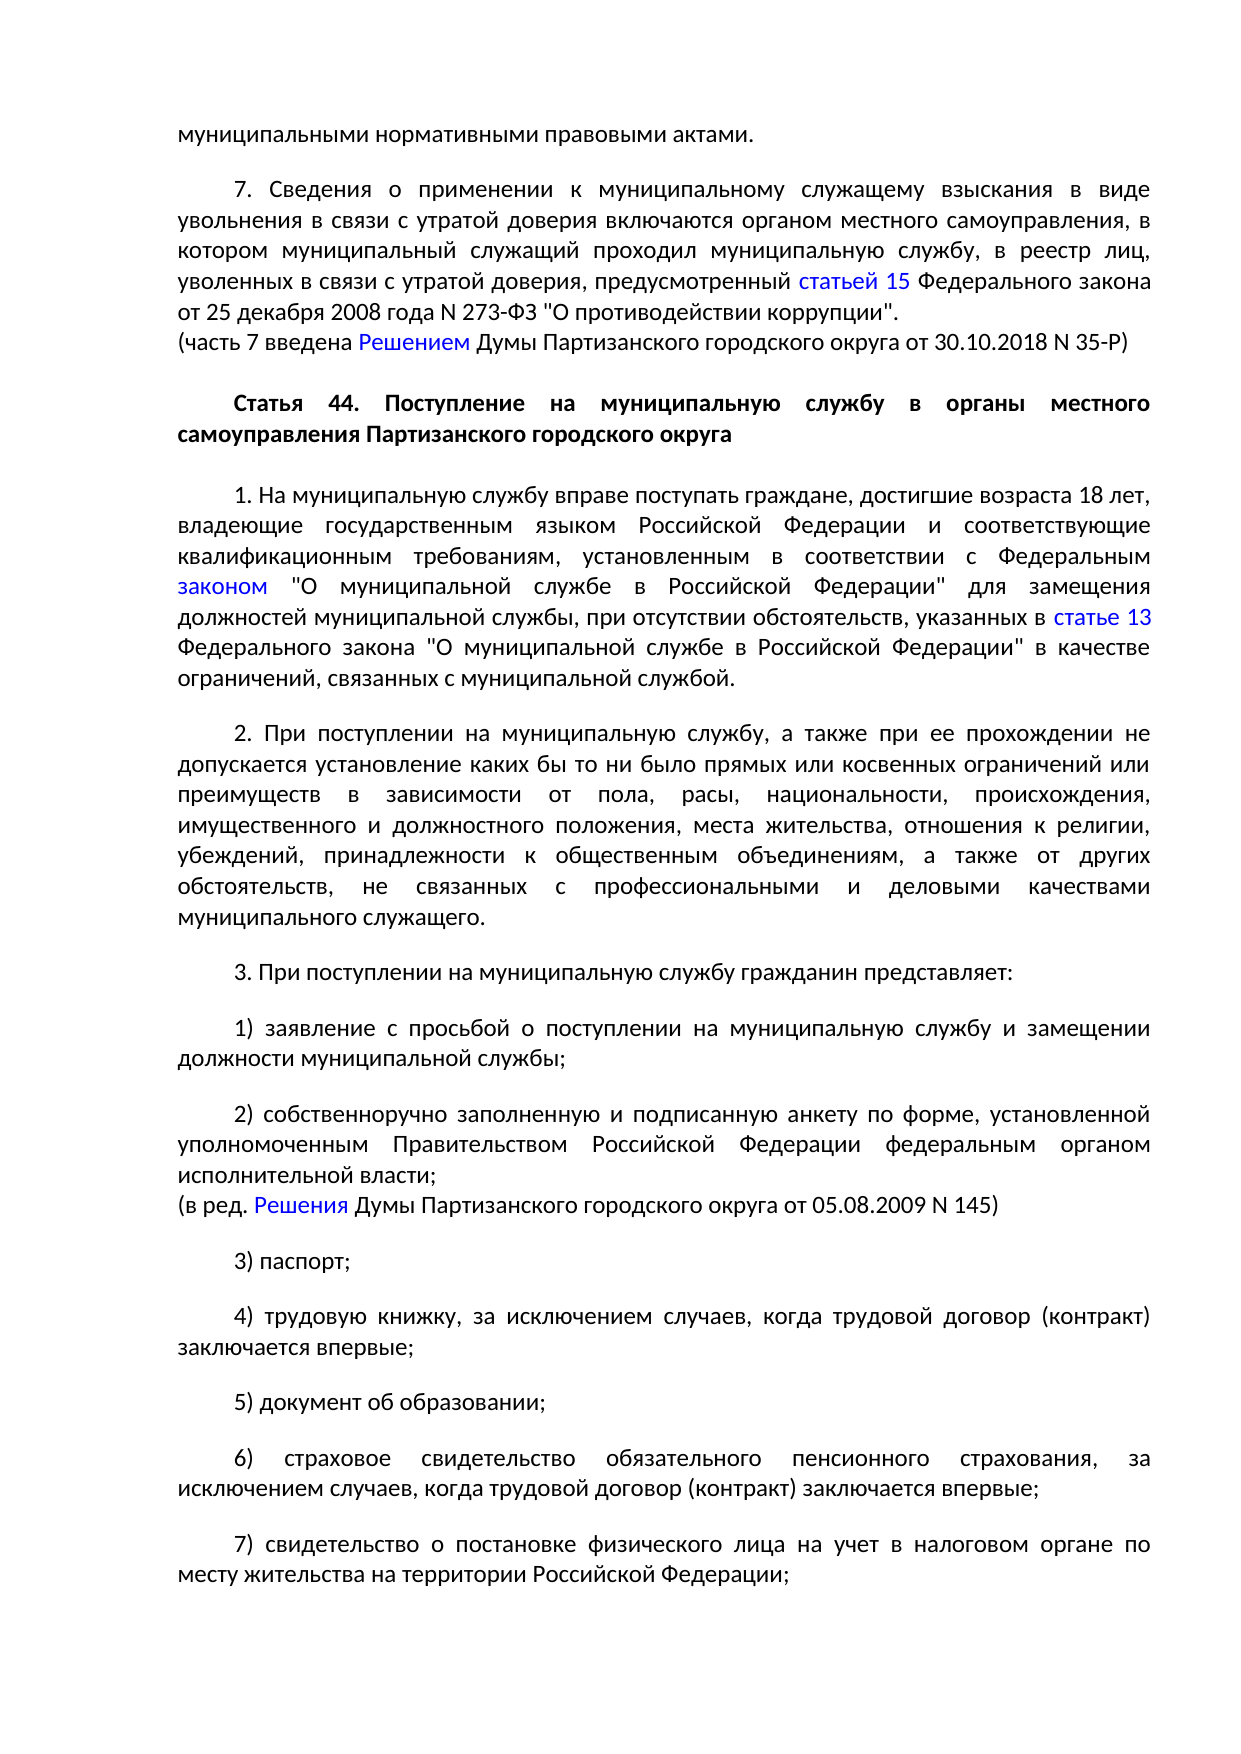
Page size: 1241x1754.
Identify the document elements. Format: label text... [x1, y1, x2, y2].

text 7) свидетельство о постановке физического лица на учет в налоговом органе по месту жительства на территории Российской Федерации; [177, 1528, 1152, 1589]
text 2. При поступлении на муниципальную службу, а также при ее прохождении не допускается установление каких бы то ни было прямых или косвенных ограничений или преимуществ в зависимости от пола, расы, национальности, происхождения, имущественного и должностного положения, места жительства, отношения к религии, убеждений, принадлежности к общественным объединениям, а также от других обстоятельств, не связанных с профессиональными и деловыми качествами муниципального служащего. [177, 717, 1152, 931]
text 3) паспорт; [177, 1245, 1152, 1275]
text (в ред. Решения Думы Партизанского городского округа от 05.08.2009 N 145) [177, 1189, 1152, 1220]
text 1) заявление с просьбой о поступлении на муниципальную службу и замещении должности муниципальной службы; [177, 1012, 1152, 1073]
text 3. При поступлении на муниципальную службу гражданин представляет: [177, 956, 1152, 987]
text 2) собственноручно заполненную и подписанную анкету по форме, установленной уполномоченным Правительством Российской Федерации федеральным органом исполнительной власти; [177, 1098, 1152, 1189]
text 7. Сведения о применении к муниципальному служащему взыскания в виде увольнения в связи с утратой доверия включаются органом местного самоуправления, в котором муниципальный служащий проходил муниципальную службу, в реестр лиц, уволенных в связи с утратой доверия, предусмотренный статьей 15 Федерального закона от 25 декабря 2008 года N 273-ФЗ "О противодействии коррупции". [177, 174, 1152, 326]
text 5) документ об образовании; [177, 1386, 1152, 1417]
text (часть 7 введена Решением Думы Партизанского городского округа от 30.10.2018 N 35-Р) [177, 326, 1152, 357]
text 1. На муниципальную службу вправе поступать граждане, достигшие возраста 18 лет, владеющие государственным языком Российской Федерации и соответствующие квалификационным требованиям, установленным в соответствии с Федеральным законом "О муниципальной службе в Российской Федерации" для замещения должностей муниципальной службы, при отсутствии обстоятельств, указанных в статье 13 Федерального закона "О муниципальной службе в Российской Федерации" в качестве ограничений, связанных с муниципальной службой. [177, 479, 1152, 692]
text 4) трудовую книжку, за исключением случаев, когда трудовой договор (контракт) заключается впервые; [177, 1300, 1152, 1361]
title Статья 44. Поступление на муниципальную службу в органы местного самоуправления Партизанского городского округа [177, 387, 1152, 448]
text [177, 118, 1152, 149]
text 6) страховое свидетельство обязательного пенсионного страхования, за исключением случаев, когда трудовой договор (контракт) заключается впервые; [177, 1442, 1152, 1503]
